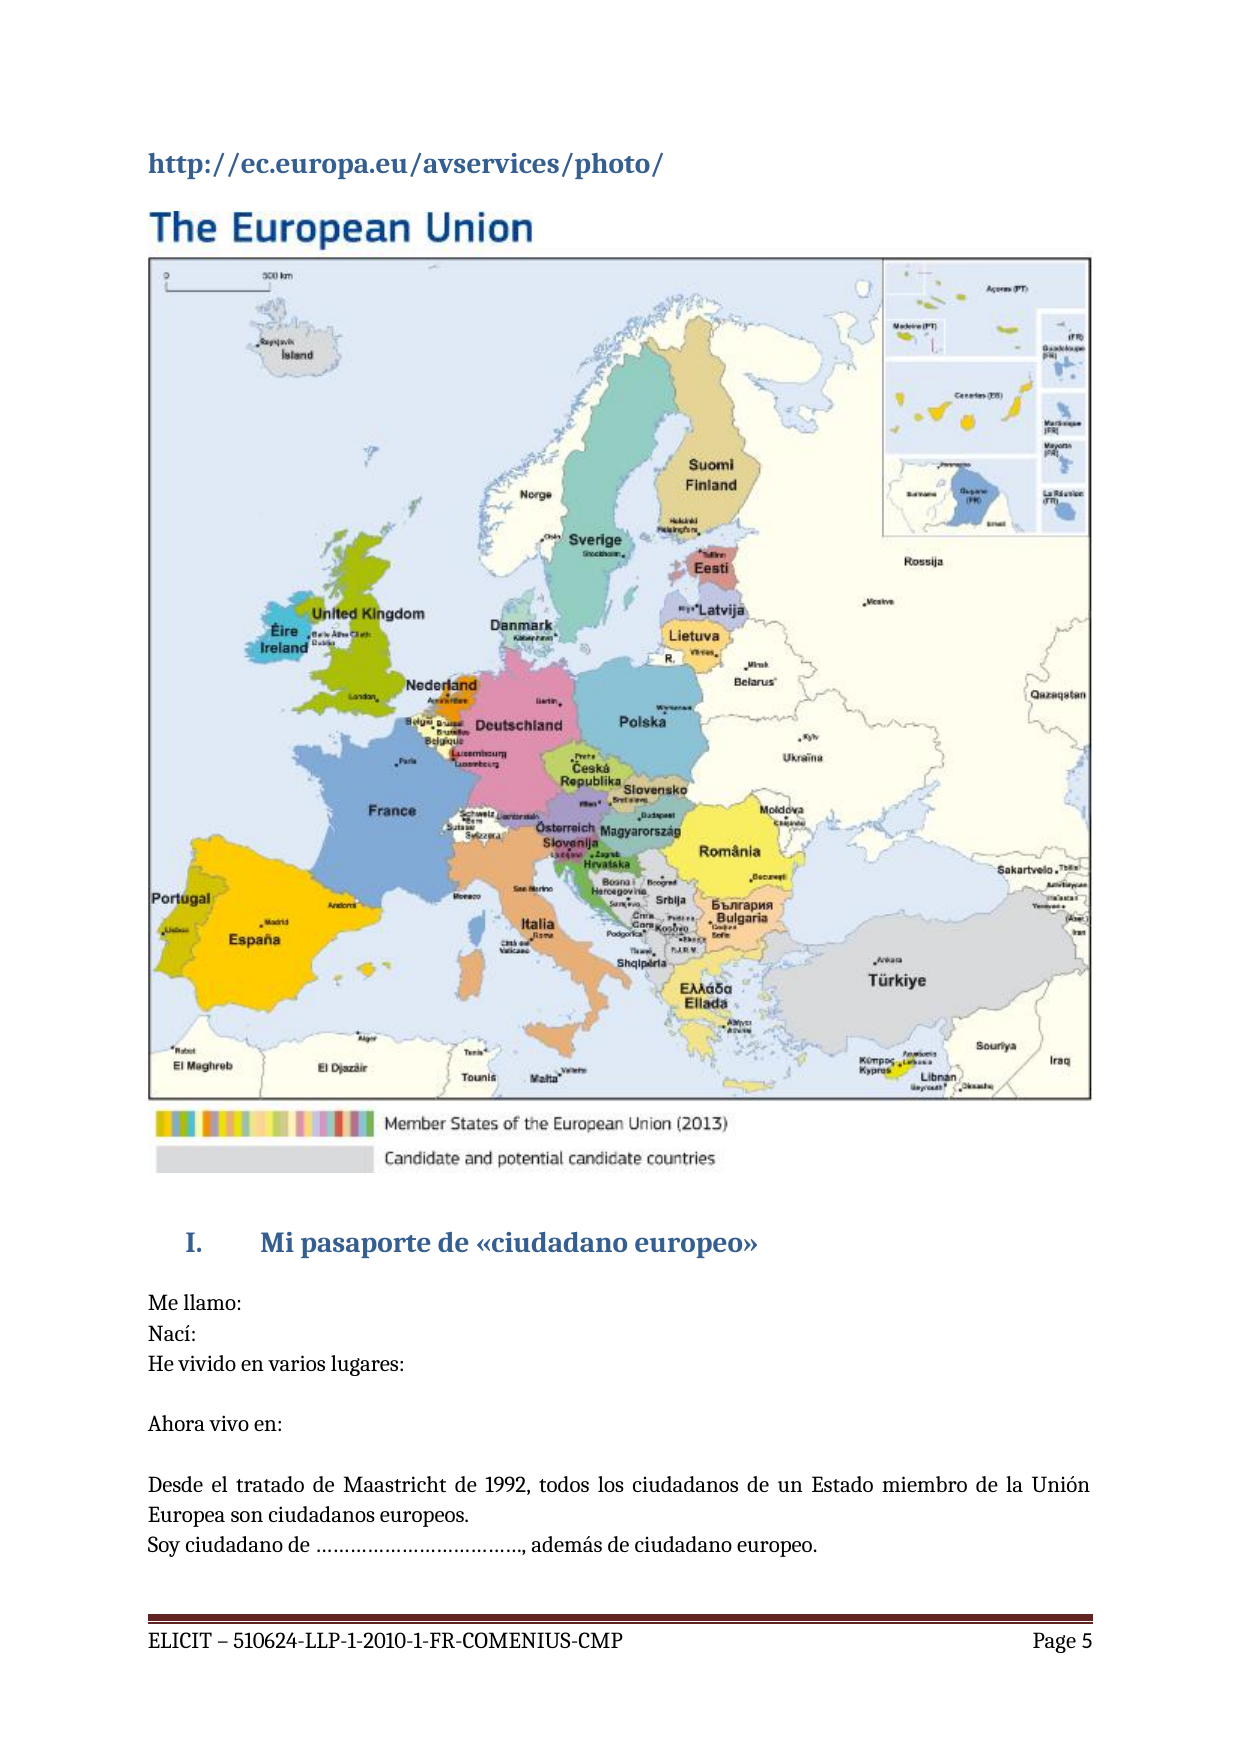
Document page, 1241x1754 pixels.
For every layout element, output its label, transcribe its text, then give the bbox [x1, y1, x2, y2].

subtitle Mi pasaporte de «ciudadano europeo» [185, 1227, 1093, 1260]
text Ahora vivo en: [148, 1411, 1093, 1437]
text Soy ciudadano de ………………………………, además de ciudadano europeo. [148, 1532, 1093, 1558]
text He vivido en varios lugares: [148, 1351, 1093, 1377]
subtitle http://ec.europa.eu/avservices/photo/ [148, 148, 1093, 181]
text Me llamo: [148, 1290, 1093, 1316]
picture [147, 211, 1093, 1173]
text Nací: [148, 1320, 1093, 1347]
text Desde el tratado de Maastricht de 1992, todos los ciudadanos de un Estado miembro de la Unión Europea son ciudadanos europeos. [148, 1471, 1093, 1528]
